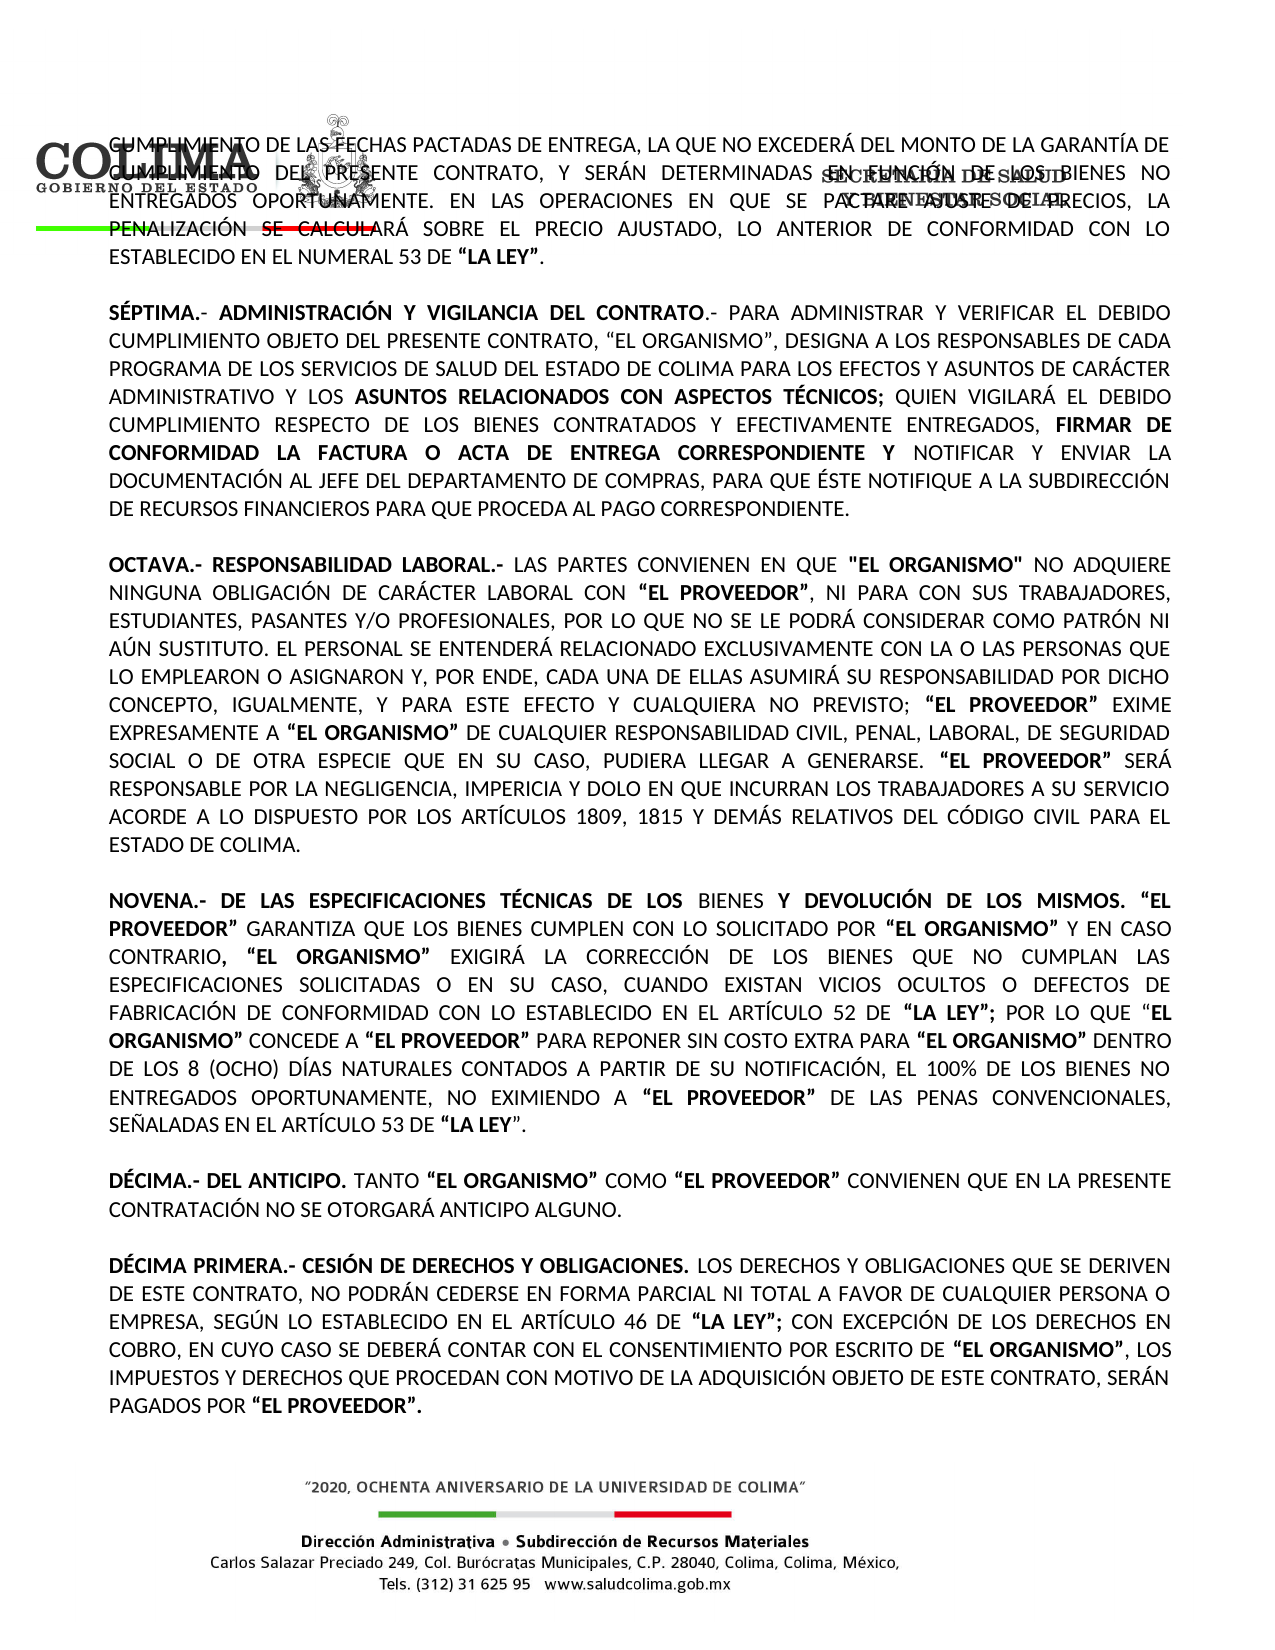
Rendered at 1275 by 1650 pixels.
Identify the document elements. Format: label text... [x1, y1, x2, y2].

text NOVENA.- DE LAS ESPECIFICACIONES TÉCNICAS DE LOS BIENES Y DEVOLUCIÓN DE LOS MISMOS. “EL PROVEEDOR” GARANTIZA QUE LOS BIENES CUMPLEN CON LO SOLICITADO POR “EL ORGANISMO” Y EN CASO CONTRARIO, “EL ORGANISMO” EXIGIRÁ LA CORRECCIÓN DE LOS BIENES QUE NO CUMPLAN LAS ESPECIFICACIONES SOLICITADAS O EN SU CASO, CUANDO EXISTAN VICIOS OCULTOS O DEFECTOS DE FABRICACIÓN DE CONFORMIDAD CON LO ESTABLECIDO EN EL ARTÍCULO 52 DE “LA LEY”; POR LO QUE “EL ORGANISMO” CONCEDE A “EL PROVEEDOR” PARA REPONER SIN COSTO EXTRA PARA “EL ORGANISMO” DENTRO DE LOS 8 (OCHO) DÍAS NATURALES CONTADOS A PARTIR DE SU NOTIFICACIÓN, EL 100% DE LOS BIENES NO ENTREGADOS OPORTUNAMENTE, NO EXIMIENDO A “EL PROVEEDOR” DE LAS PENAS CONVENCIONALES, SEÑALADAS EN EL ARTÍCULO 53 DE “LA LEY”. [109, 886, 1172, 1139]
picture [0, 29, 1184, 255]
text OCTAVA.- RESPONSABILIDAD LABORAL.- LAS PARTES CONVIENEN EN QUE "EL ORGANISMO" NO ADQUIERE NINGUNA OBLIGACIÓN DE CARÁCTER LABORAL CON “EL PROVEEDOR”, NI PARA CON SUS TRABAJADORES, ESTUDIANTES, PASANTES Y/O PROFESIONALES, POR LO QUE NO SE LE PODRÁ CONSIDERAR COMO PATRÓN NI AÚN SUSTITUTO. EL PERSONAL SE ENTENDERÁ RELACIONADO EXCLUSIVAMENTE CON LA O LAS PERSONAS QUE LO EMPLEARON O ASIGNARON Y, POR ENDE, CADA UNA DE ELLAS ASUMIRÁ SU RESPONSABILIDAD POR DICHO CONCEPTO, IGUALMENTE, Y PARA ESTE EFECTO Y CUALQUIERA NO PREVISTO; “EL PROVEEDOR” EXIME EXPRESAMENTE A “EL ORGANISMO” DE CUALQUIER RESPONSABILIDAD CIVIL, PENAL, LABORAL, DE SEGURIDAD SOCIAL O DE OTRA ESPECIE QUE EN SU CASO, PUDIERA LLEGAR A GENERARSE. “EL PROVEEDOR” SERÁ RESPONSABLE POR LA NEGLIGENCIA, IMPERICIA Y DOLO EN QUE INCURRAN LOS TRABAJADORES A SU SERVICIO ACORDE A LO DISPUESTO POR LOS ARTÍCULOS 1809, 1815 Y DEMÁS RELATIVOS DEL CÓDIGO CIVIL PARA EL ESTADO DE COLIMA. [109, 550, 1172, 858]
text DÉCIMA.- DEL ANTICIPO. TANTO “EL ORGANISMO” COMO “EL PROVEEDOR” CONVIENEN QUE EN LA PRESENTE CONTRATACIÓN NO SE OTORGARÁ ANTICIPO ALGUNO. [109, 1167, 1172, 1223]
text SÉPTIMA.- ADMINISTRACIÓN Y VIGILANCIA DEL CONTRATO.- PARA ADMINISTRAR Y VERIFICAR EL DEBIDO CUMPLIMIENTO OBJETO DEL PRESENTE CONTRATO, “EL ORGANISMO”, DESIGNA A LOS RESPONSABLES DE CADA PROGRAMA DE LOS SERVICIOS DE SALUD DEL ESTADO DE COLIMA PARA LOS EFECTOS Y ASUNTOS DE CARÁCTER ADMINISTRATIVO Y LOS ASUNTOS RELACIONADOS CON ASPECTOS TÉCNICOS; QUIEN VIGILARÁ EL DEBIDO CUMPLIMIENTO RESPECTO DE LOS BIENES CONTRATADOS Y EFECTIVAMENTE ENTREGADOS, FIRMAR DE CONFORMIDAD LA FACTURA O ACTA DE ENTREGA CORRESPONDIENTE Y NOTIFICAR Y ENVIAR LA DOCUMENTACIÓN AL JEFE DEL DEPARTAMENTO DE COMPRAS, PARA QUE ÉSTE NOTIFIQUE A LA SUBDIRECCIÓN DE RECURSOS FINANCIEROS PARA QUE PROCEDA AL PAGO CORRESPONDIENTE. [109, 298, 1172, 522]
picture [0, 1462, 1194, 1622]
text DÉCIMA PRIMERA.- CESIÓN DE DERECHOS Y OBLIGACIONES. LOS DERECHOS Y OBLIGACIONES QUE SE DERIVEN DE ESTE CONTRATO, NO PODRÁN CEDERSE EN FORMA PARCIAL NI TOTAL A FAVOR DE CUALQUIER PERSONA O EMPRESA, SEGÚN LO ESTABLECIDO EN EL ARTÍCULO 46 DE “LA LEY”; CON EXCEPCIÓN DE LOS DERECHOS EN COBRO, EN CUYO CASO SE DEBERÁ CONTAR CON EL CONSENTIMIENTO POR ESCRITO DE “EL ORGANISMO”, LOS IMPUESTOS Y DERECHOS QUE PROCEDAN CON MOTIVO DE LA ADQUISICIÓN OBJETO DE ESTE CONTRATO, SERÁN PAGADOS POR “EL PROVEEDOR”. [109, 1251, 1172, 1419]
